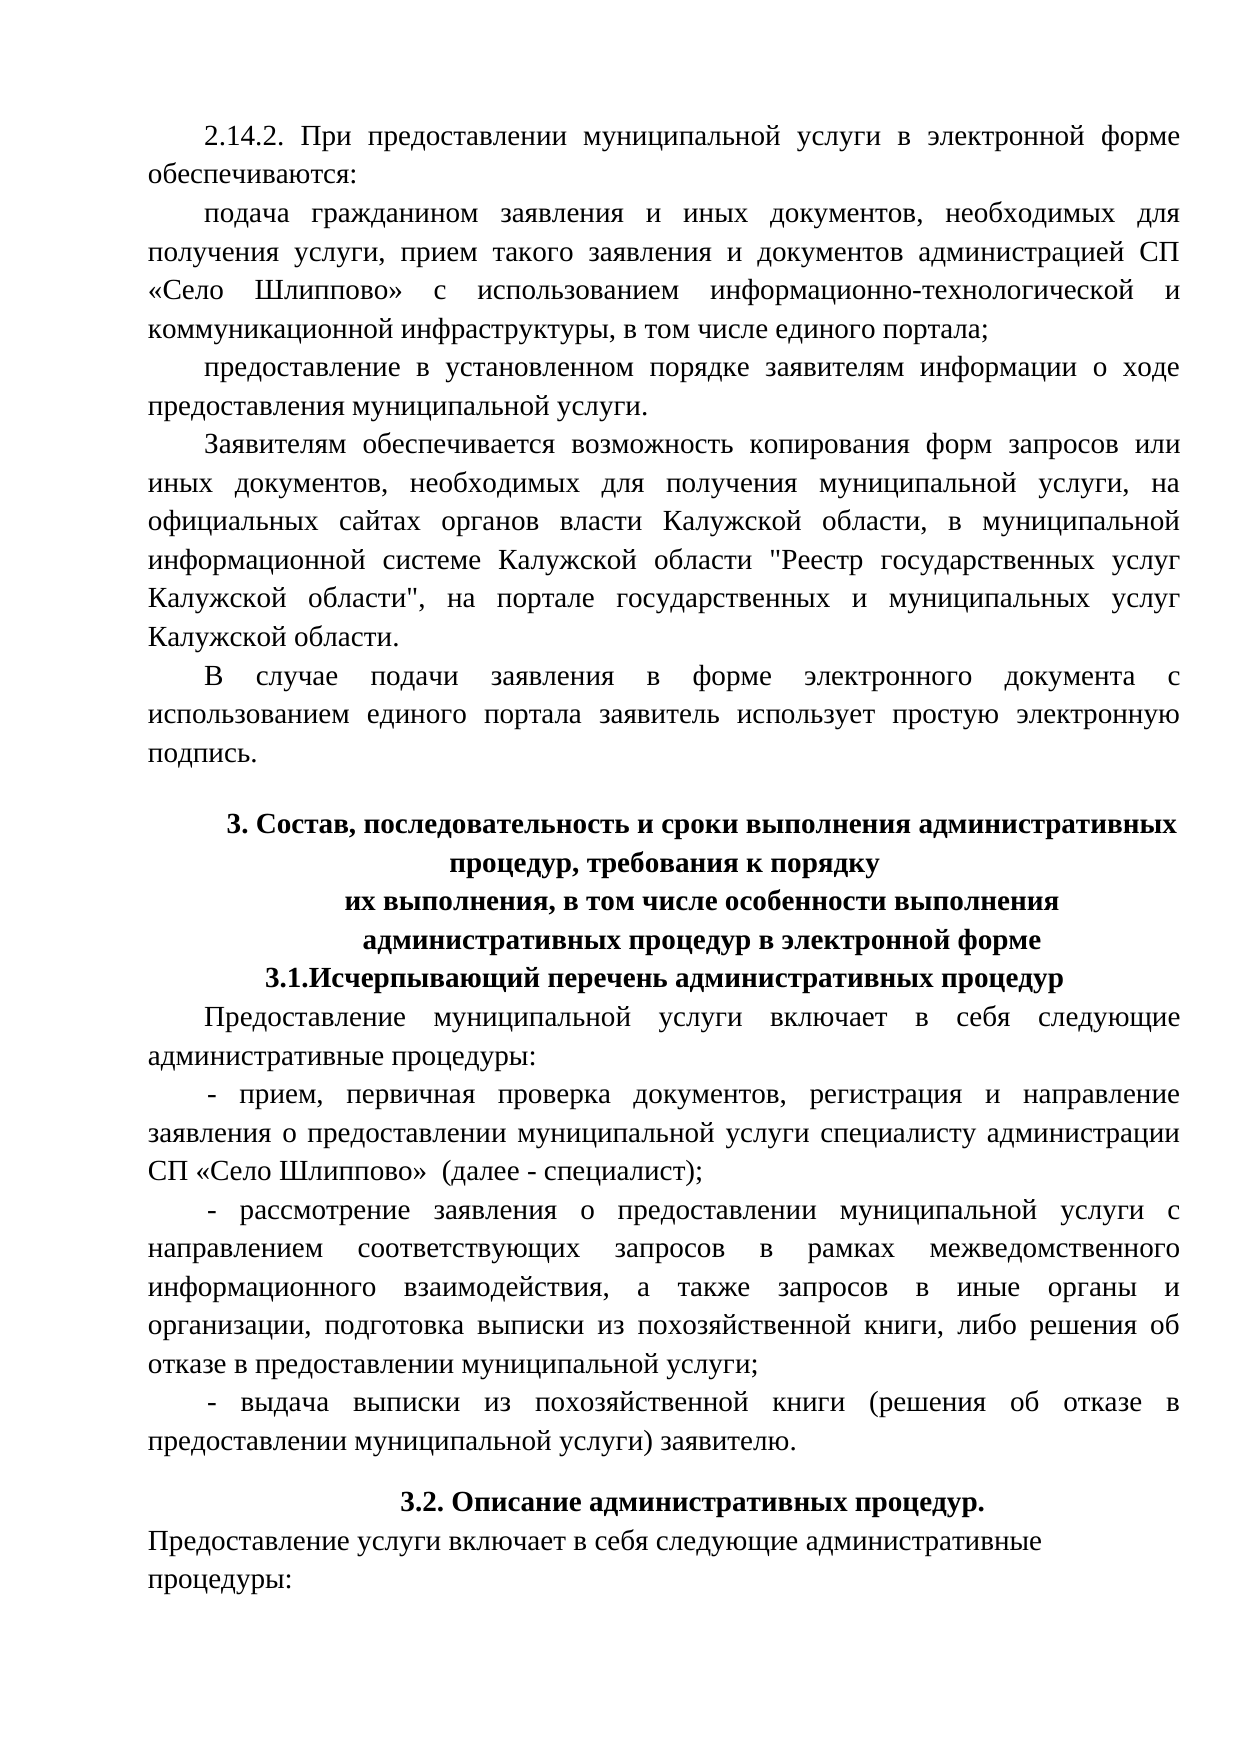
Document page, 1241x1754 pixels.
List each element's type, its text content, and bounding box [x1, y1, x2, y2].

text административных процедур в электронной форме [148, 922, 1181, 956]
text - выдача выписки из похозяйственной книги (решения об отказе в предоставлении муниципальной услуги) заявителю. [148, 1384, 1181, 1457]
text 3. Состав, последовательность и сроки выполнения административных процедур, требования к порядку [148, 806, 1181, 878]
text 3.2. Описание административных процедур. [148, 1484, 1181, 1518]
text подача гражданином заявления и иных документов, необходимых для получения услуги, прием такого заявления и документов администрацией СП «Село Шлиппово» с использованием информационно-технологической и коммуникационной инфраструктуры, в том числе единого портала; [148, 195, 1181, 344]
text 2.14.2. При предоставлении муниципальной услуги в электронной форме обеспечиваются: [148, 118, 1181, 190]
text Заявителям обеспечивается возможность копирования форм запросов или иных документов, необходимых для получения муниципальной услуги, на официальных сайтах органов власти Калужской области, в муниципальной информационной системе Калужской области "Реестр государственных услуг Калужской области", на портале государственных и муниципальных услуг Калужской области. [148, 426, 1181, 653]
text В случае подачи заявления в форме электронного документа с использованием единого портала заявитель использует простую электронную подпись. [148, 658, 1181, 768]
text Предоставление услуги включает в себя следующие административные [148, 1523, 1181, 1557]
text процедуры: [148, 1562, 1181, 1595]
text Предоставление муниципальной услуги включает в себя следующие административные процедуры: [148, 999, 1181, 1071]
text - рассмотрение заявления о предоставлении муниципальной услуги с направлением соответствующих запросов в рамках межведомственного информационного взаимодействия, а также запросов в иные органы и организации, подготовка выписки из похозяйственной книги, либо решения об отказе в предоставлении муниципальной услуги; [148, 1192, 1181, 1379]
text - прием, первичная проверка документов, регистрация и направление заявления о предоставлении муниципальной услуги специалисту администрации СП «Село Шлиппово» (далее - специалист); [148, 1076, 1181, 1187]
text их выполнения, в том числе особенности выполнения [148, 883, 1181, 917]
text предоставление в установленном порядке заявителям информации о ходе предоставления муниципальной услуги. [148, 349, 1181, 421]
text 3.1.Исчерпывающий перечень административных процедур [148, 961, 1181, 994]
